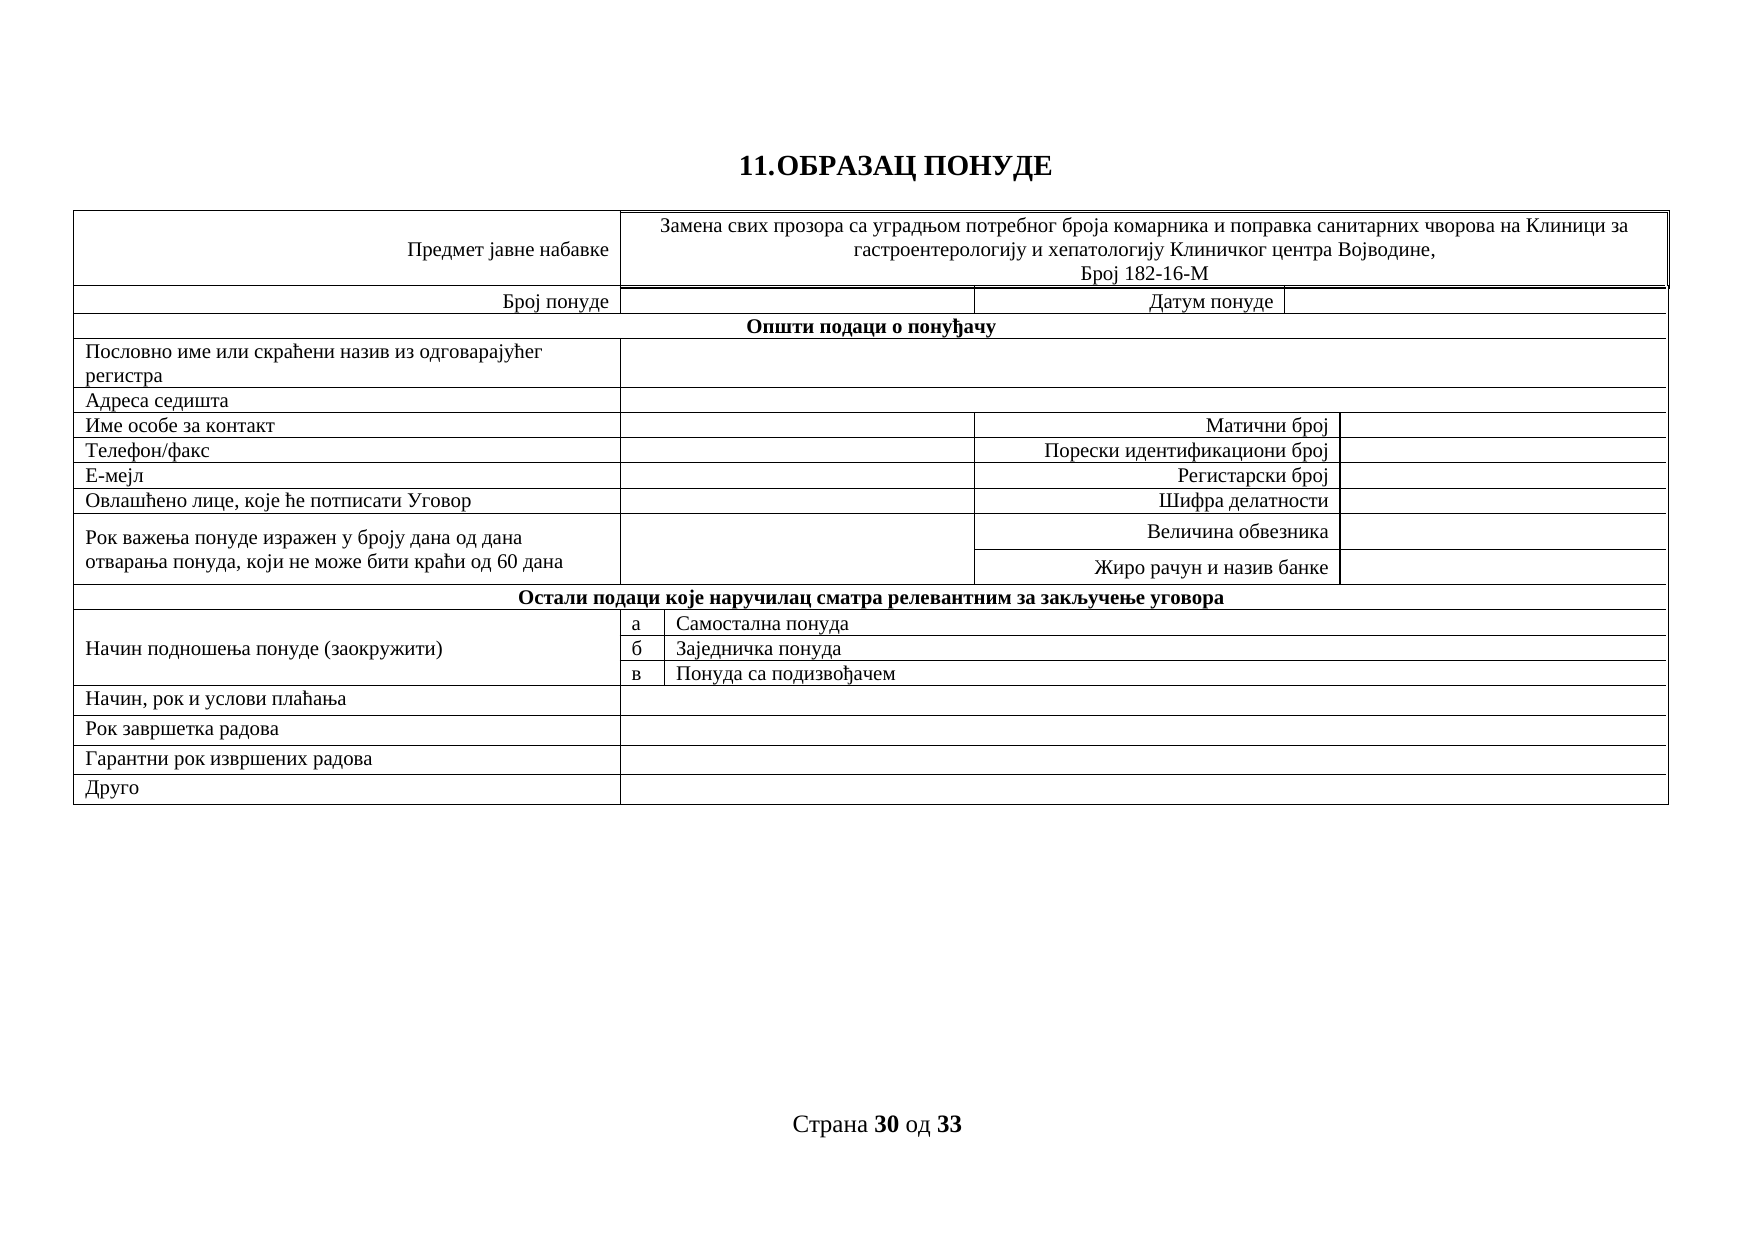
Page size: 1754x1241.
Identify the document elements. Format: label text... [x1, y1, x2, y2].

table_cell [621, 514, 974, 584]
subtitle ОБРАЗАЦ ПОНУДЕ [185, 148, 1606, 181]
table_cell [1341, 549, 1668, 584]
table_cell Број понуде [74, 286, 620, 313]
table_cell [1341, 412, 1668, 437]
table_cell б [621, 636, 664, 659]
table_cell [1341, 437, 1668, 462]
table_cell Понуда са подизвођачем [665, 660, 1668, 685]
table_cell Величина обвезника [975, 514, 1339, 548]
table_cell Матични број [975, 413, 1339, 437]
table_cell [1341, 488, 1668, 512]
table_cell Самостална понуда [665, 609, 1668, 634]
table_header Предмет јавне набавке [74, 211, 620, 285]
table_header Замена свих прозора са уградњом потребног броја комарника и поправка санитарних чворова на Клиници за гастроентерологију и хепатологију Клиничког центра Војводине, Број 182-16-М [621, 213, 1667, 285]
table_cell [621, 489, 974, 512]
table_cell Име особе за контакт [74, 413, 620, 437]
table_cell а [621, 610, 664, 634]
table_cell [621, 289, 974, 313]
table_cell Гарантни рок извршених радова [74, 746, 620, 774]
table_cell Заједничка понуда [665, 635, 1668, 659]
table_cell [1341, 513, 1668, 548]
table_cell [1285, 285, 1668, 313]
table_cell Адреса седишта [74, 388, 620, 412]
table_cell Пословно име или скраћени назив из одговарајућег регистра [74, 339, 620, 387]
table_cell [621, 338, 1668, 387]
table_cell Рок важења понуде изражен у броју дана од дана отварања понуда, који не може бити краћи од 60 дана [74, 514, 620, 584]
table_cell [621, 774, 1668, 804]
table_cell Овлашћено лице, које ће потписати Уговор [74, 489, 620, 512]
table_cell Датум понуде [975, 289, 1284, 313]
table_cell [621, 745, 1668, 774]
table_cell Начин подношења понуде (заокружити) [74, 610, 620, 685]
table_cell Жиро рачун и назив банке [975, 550, 1339, 584]
table_cell Општи подаци о понуђачу [74, 313, 1668, 338]
table_cell [621, 438, 974, 462]
table_cell [1341, 462, 1668, 487]
table_cell в [621, 661, 664, 685]
table_cell Начин, рок и услови плаћања [74, 686, 620, 715]
table_cell Е-мејл [74, 463, 620, 487]
table_cell [621, 715, 1668, 745]
table_cell Телефон/факс [74, 438, 620, 462]
table_cell [621, 387, 1668, 412]
table_cell Шифра делатности [975, 489, 1339, 512]
table_cell [621, 685, 1668, 715]
table_cell Остали подаци које наручилац сматра релевантним за закључење уговора [74, 584, 1668, 609]
table_cell Регистарски број [975, 463, 1339, 487]
table_cell Порески идентификациони број [975, 438, 1339, 462]
table_cell [621, 463, 974, 487]
table_cell [621, 413, 974, 437]
table_cell Друго [74, 775, 620, 804]
table_cell Рок завршетка радова [74, 716, 620, 745]
